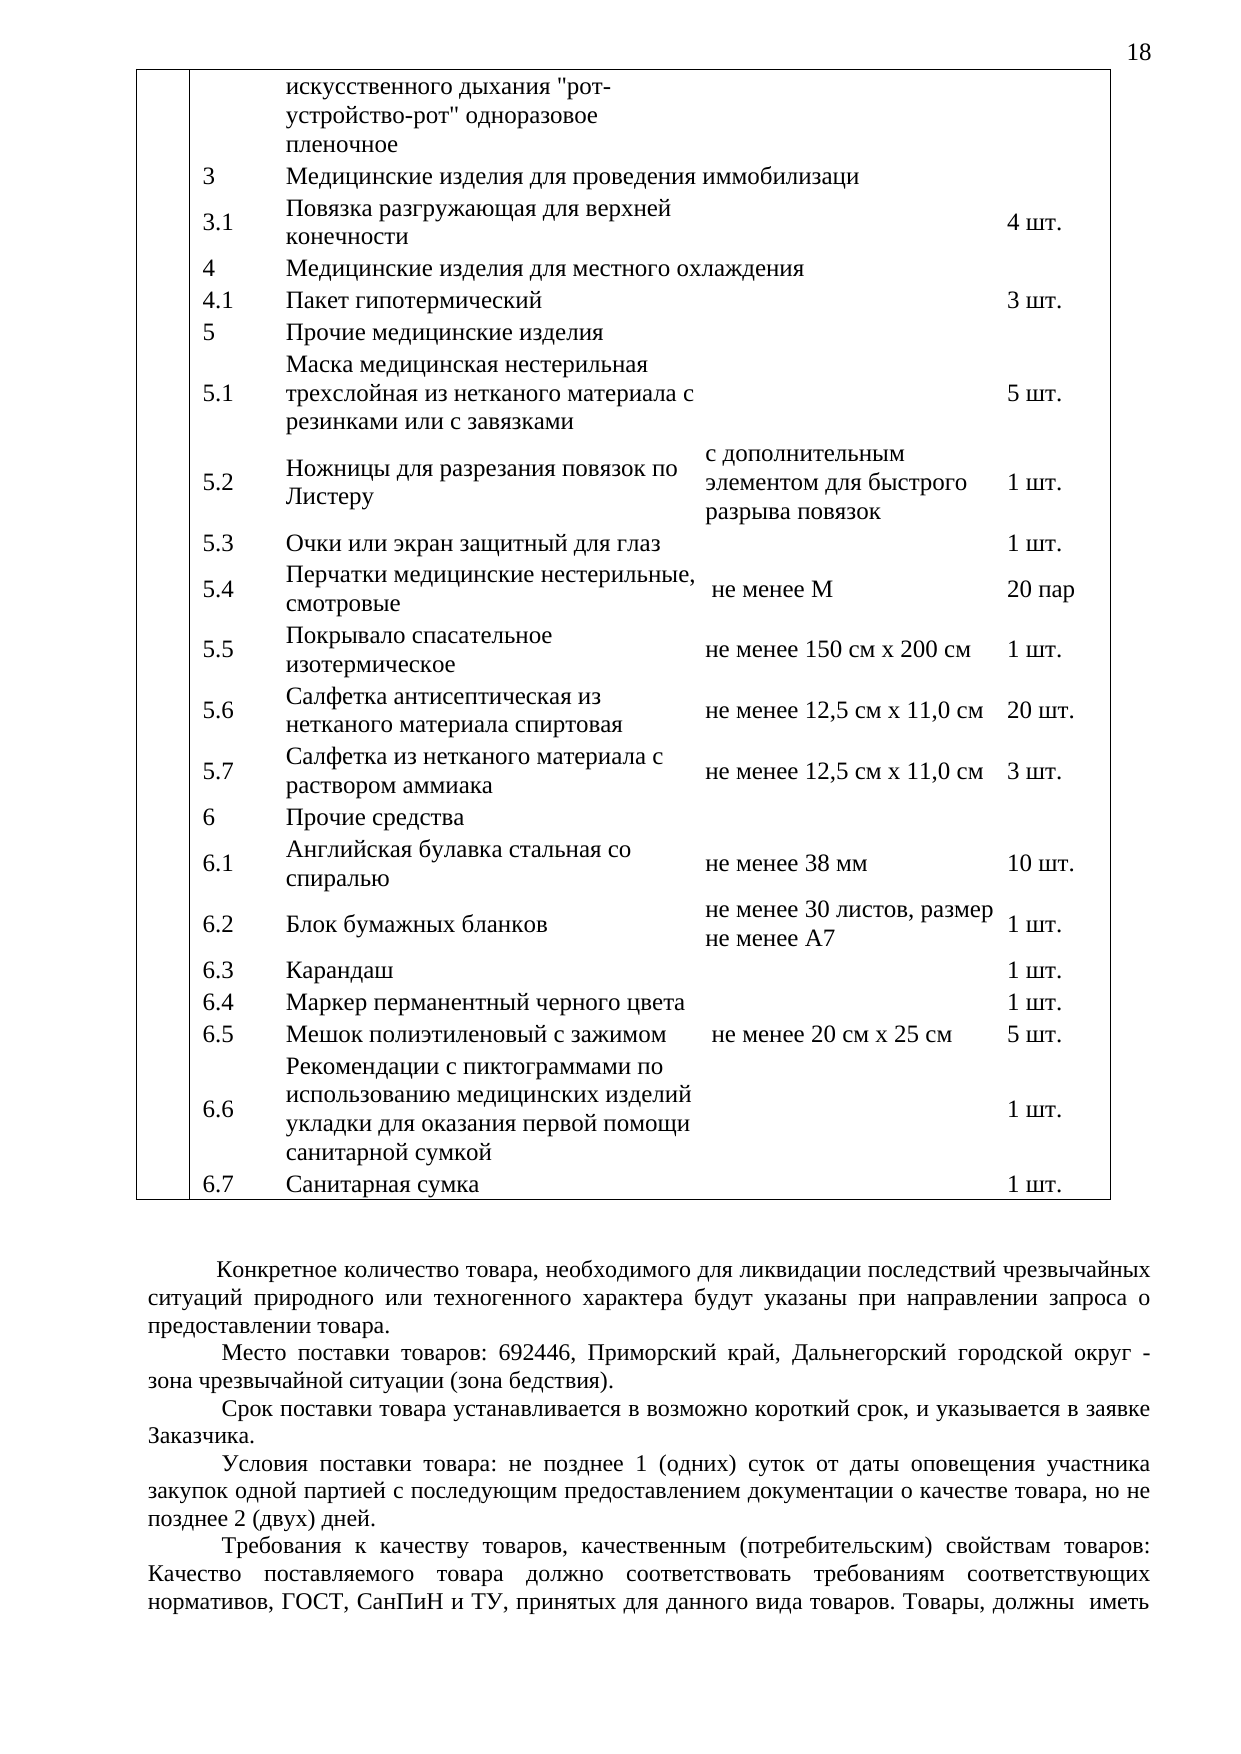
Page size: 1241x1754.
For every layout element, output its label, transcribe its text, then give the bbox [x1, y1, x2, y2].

table_cell [190, 70, 1110, 1199]
text Условия поставки товара: не позднее 1 (одних) суток от даты оповещения участника закупок одной партией с последующим предоставлением документации о качестве товара, но не позднее 2 (двух) дней. [148, 1449, 1152, 1532]
text Срок поставки товара устанавливается в возможно короткий срок, и указывается в заявке Заказчика. [148, 1393, 1152, 1449]
table_cell [137, 70, 189, 1199]
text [148, 1532, 1152, 1614]
text Конкретное количество товара, необходимого для ликвидации последствий чрезвычайных ситуаций природного или техногенного характера будут указаны при направлении запроса о предоставлении товара. [148, 1256, 1152, 1338]
text Место поставки товаров: 692446, Приморский край, Дальнегорский городской округ - зона чрезвычайной ситуации (зона бедствия). [148, 1338, 1152, 1393]
